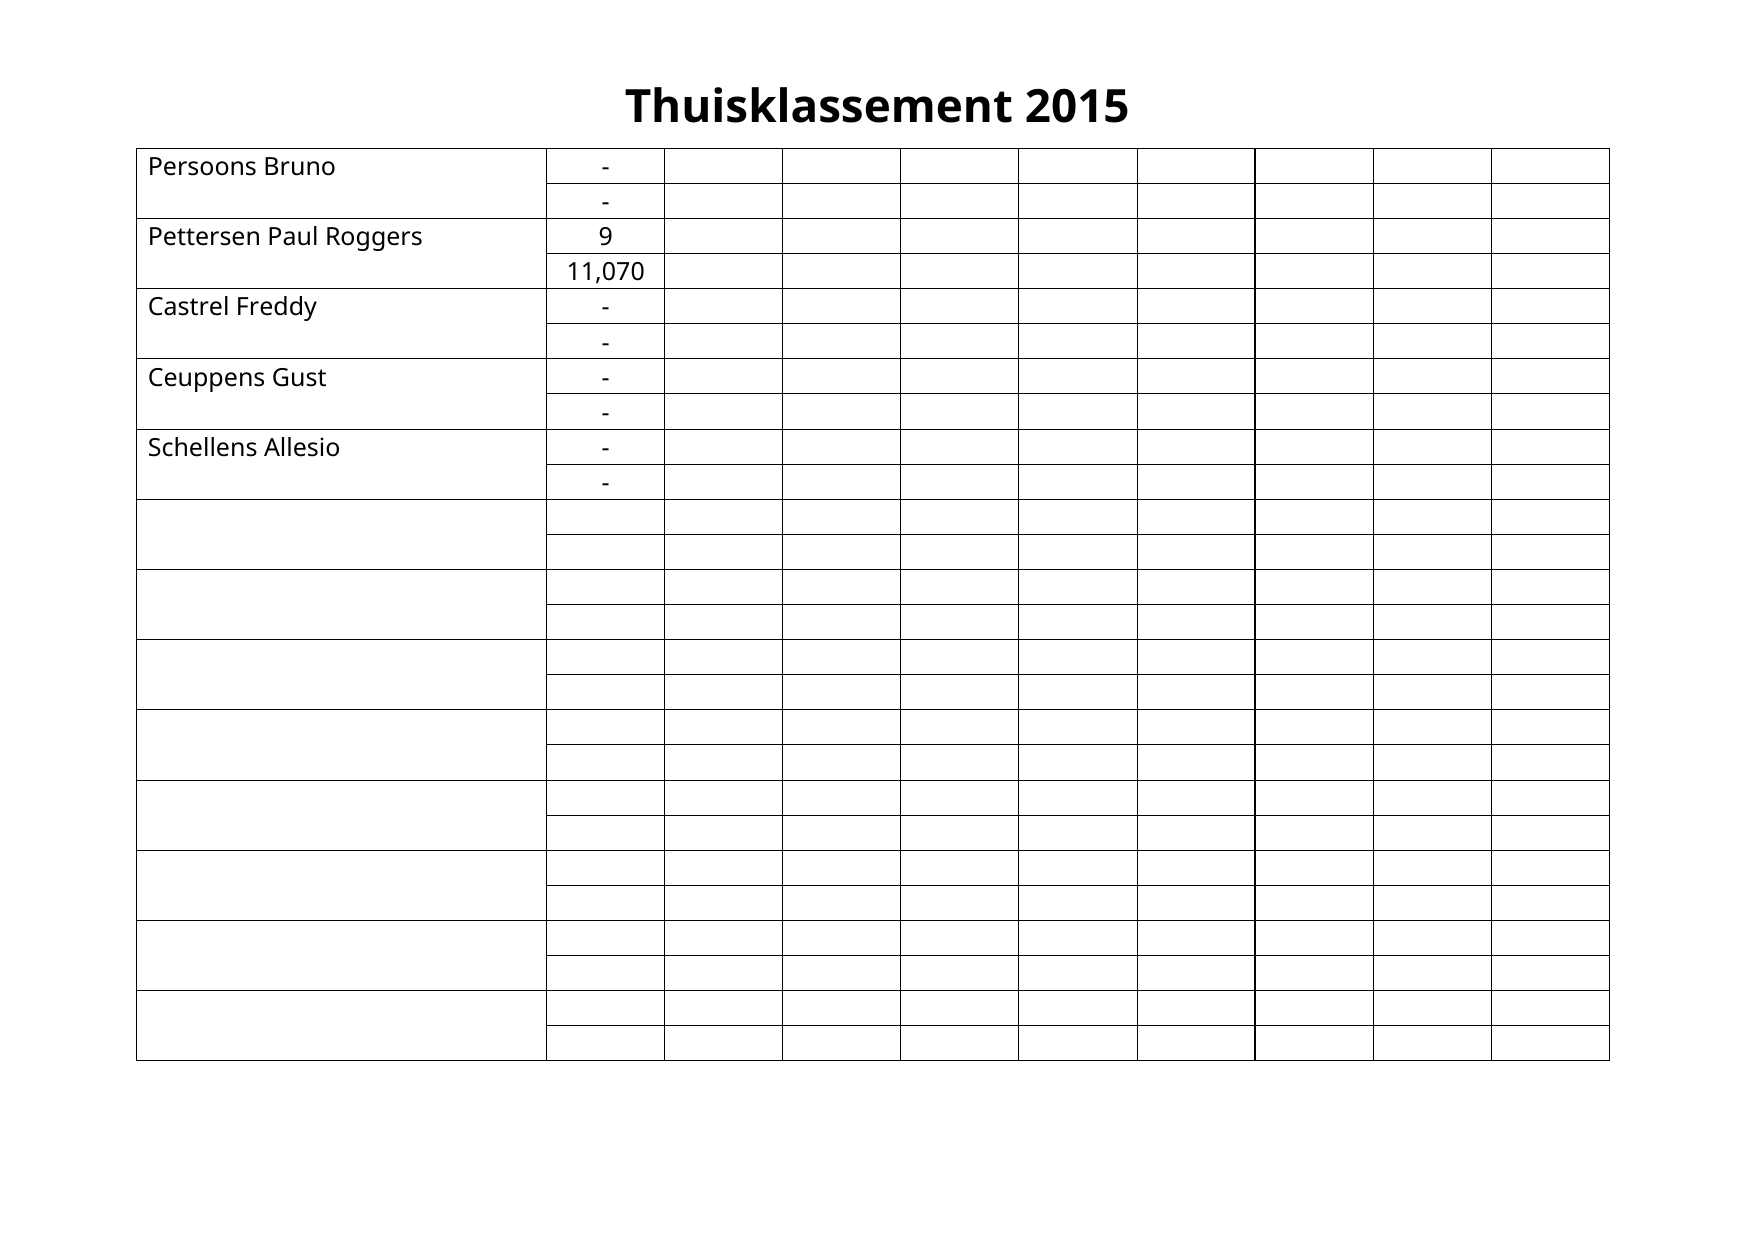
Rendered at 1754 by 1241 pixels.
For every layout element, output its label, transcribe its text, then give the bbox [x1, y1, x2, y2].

table_cell [1256, 851, 1373, 885]
table_cell [1256, 535, 1373, 569]
table_cell [901, 184, 1018, 218]
table_cell [901, 956, 1018, 990]
table_cell [665, 324, 782, 358]
table_cell [1256, 816, 1373, 850]
table_cell [901, 886, 1018, 920]
table_cell [1138, 710, 1254, 744]
table_cell [1138, 394, 1254, 428]
table_header [1138, 149, 1254, 183]
table_cell - [547, 465, 664, 499]
table_cell [665, 745, 782, 779]
table_cell [1019, 254, 1137, 288]
table_cell [1374, 886, 1491, 920]
table_cell [1492, 465, 1609, 499]
table_cell [665, 886, 782, 920]
table_cell [783, 289, 900, 323]
table_cell [783, 640, 900, 674]
table_cell [1256, 254, 1373, 288]
table_cell [137, 885, 546, 920]
table_cell [901, 324, 1018, 358]
table_cell [547, 745, 664, 779]
table_cell [783, 851, 900, 885]
table_cell [1019, 640, 1137, 674]
table_cell [137, 1025, 546, 1060]
table_cell [901, 359, 1018, 393]
table_cell [1492, 570, 1609, 604]
table_cell [1019, 219, 1137, 253]
table_cell [1374, 289, 1491, 323]
table_cell [1019, 605, 1137, 639]
table_cell [1256, 394, 1373, 428]
table_cell [665, 394, 782, 428]
table_cell [665, 184, 782, 218]
table_cell [1492, 535, 1609, 569]
table_cell [137, 921, 546, 955]
table_cell [665, 219, 782, 253]
table_cell [1492, 500, 1609, 534]
table_header Persoons Bruno [137, 149, 546, 183]
table_cell [547, 535, 664, 569]
table_cell [901, 816, 1018, 850]
table_cell [1374, 675, 1491, 709]
table_cell [1492, 184, 1609, 218]
table_cell [1374, 851, 1491, 885]
table_cell [137, 534, 546, 569]
table_cell - [547, 324, 664, 358]
table_cell [783, 430, 900, 463]
table_cell [1492, 289, 1609, 323]
table_cell [547, 851, 664, 885]
table_cell [1138, 254, 1254, 288]
table_cell [1138, 465, 1254, 499]
table_cell [1374, 359, 1491, 393]
table_cell [901, 605, 1018, 639]
table_cell [1256, 991, 1373, 1025]
table_cell [783, 535, 900, 569]
table_cell [1374, 1026, 1491, 1060]
table_cell [1492, 394, 1609, 428]
table_cell [1138, 1026, 1254, 1060]
table_cell [137, 253, 546, 288]
table_cell [665, 991, 782, 1025]
table_cell [1019, 1026, 1137, 1060]
table_cell [783, 816, 900, 850]
table_cell [137, 323, 546, 358]
table_header [1019, 149, 1137, 183]
table_cell [1019, 535, 1137, 569]
table_cell [1492, 605, 1609, 639]
table_cell [1019, 394, 1137, 428]
table_cell [1256, 359, 1373, 393]
table_cell [665, 1026, 782, 1060]
table_cell [1138, 430, 1254, 463]
table_cell [1138, 851, 1254, 885]
table_cell [1492, 816, 1609, 850]
table_cell Pettersen Paul Roggers [137, 219, 546, 253]
table_cell [901, 710, 1018, 744]
table_cell [1492, 745, 1609, 779]
table_cell - [547, 359, 664, 393]
table_cell [783, 991, 900, 1025]
table_cell 9 [547, 219, 664, 253]
table_cell [137, 674, 546, 709]
table_cell [137, 710, 546, 744]
table_cell [1019, 921, 1137, 955]
table_cell [901, 500, 1018, 534]
table_cell [783, 886, 900, 920]
table_cell 11,070 [547, 254, 664, 288]
table_cell [137, 604, 546, 639]
table_cell [783, 956, 900, 990]
table_cell [547, 1026, 664, 1060]
table_cell [901, 465, 1018, 499]
table_cell [1374, 324, 1491, 358]
table_cell [783, 781, 900, 814]
table_cell [783, 570, 900, 604]
table_cell [665, 605, 782, 639]
table_cell [1256, 430, 1373, 463]
table_cell [1256, 184, 1373, 218]
table_cell [1019, 956, 1137, 990]
table_cell [901, 535, 1018, 569]
table_cell [547, 570, 664, 604]
table_cell [901, 991, 1018, 1025]
table_cell [1019, 570, 1137, 604]
table_cell [901, 851, 1018, 885]
table_cell [1492, 781, 1609, 814]
table_cell [1138, 184, 1254, 218]
table_cell [1374, 816, 1491, 850]
table_cell [783, 254, 900, 288]
table_cell [1019, 465, 1137, 499]
table_cell [1019, 184, 1137, 218]
table_cell [547, 816, 664, 850]
table_cell [665, 254, 782, 288]
table_cell [1256, 605, 1373, 639]
table_cell [901, 745, 1018, 779]
table_cell [783, 184, 900, 218]
table_cell [137, 500, 546, 534]
table_cell [1019, 851, 1137, 885]
table_cell [1138, 781, 1254, 814]
table_cell [1019, 816, 1137, 850]
table_header [1256, 149, 1373, 183]
table_cell [1138, 991, 1254, 1025]
table_cell [901, 219, 1018, 253]
table_cell [1256, 570, 1373, 604]
table_cell [901, 781, 1018, 814]
table_cell [137, 991, 546, 1025]
table_cell [665, 535, 782, 569]
table_cell [1019, 500, 1137, 534]
table_cell [1019, 324, 1137, 358]
table_cell [783, 745, 900, 779]
table_cell [1256, 289, 1373, 323]
table_cell [783, 324, 900, 358]
table_cell [1492, 640, 1609, 674]
table_cell [1256, 465, 1373, 499]
table_cell [1374, 500, 1491, 534]
table_cell [1374, 781, 1491, 814]
table_cell [1374, 956, 1491, 990]
table_cell [137, 570, 546, 604]
table_cell [547, 500, 664, 534]
table_cell [1138, 219, 1254, 253]
table_cell [1374, 605, 1491, 639]
table_cell [547, 956, 664, 990]
table_header [1374, 149, 1491, 183]
table_cell [1019, 710, 1137, 744]
table_cell [1492, 991, 1609, 1025]
table_cell [1374, 991, 1491, 1025]
table_cell [1256, 745, 1373, 779]
table_cell [1492, 851, 1609, 885]
table_cell [665, 921, 782, 955]
table_cell [1138, 745, 1254, 779]
table_cell [1256, 1026, 1373, 1060]
table_cell [665, 956, 782, 990]
table_cell [1256, 921, 1373, 955]
table_cell [665, 500, 782, 534]
table_cell [1019, 675, 1137, 709]
table_cell [137, 393, 546, 428]
table_cell [783, 605, 900, 639]
table_header [783, 149, 900, 183]
table_cell [901, 675, 1018, 709]
table_cell [665, 430, 782, 463]
table_cell [1138, 289, 1254, 323]
table_header - [547, 149, 664, 183]
table_cell - [547, 430, 664, 463]
table_cell [1138, 886, 1254, 920]
table_cell [1492, 675, 1609, 709]
table_cell [783, 465, 900, 499]
table_cell [547, 886, 664, 920]
table_cell [547, 781, 664, 814]
table_cell [137, 640, 546, 674]
table_cell [1019, 991, 1137, 1025]
table_cell [783, 500, 900, 534]
table_cell [665, 640, 782, 674]
table_cell [1019, 781, 1137, 814]
table_cell [1492, 710, 1609, 744]
table_cell [901, 1026, 1018, 1060]
table_cell [1019, 886, 1137, 920]
table_cell [137, 955, 546, 990]
table_cell [1374, 394, 1491, 428]
table_cell [137, 781, 546, 814]
table_cell [665, 465, 782, 499]
table_cell Castrel Freddy [137, 289, 546, 323]
table_cell [1019, 359, 1137, 393]
table_cell [783, 1026, 900, 1060]
table_cell [137, 815, 546, 850]
table_cell [783, 394, 900, 428]
table_cell [1138, 535, 1254, 569]
table_cell [137, 183, 546, 218]
table_cell [1138, 500, 1254, 534]
table_cell [1492, 1026, 1609, 1060]
table_cell Schellens Allesio [137, 430, 546, 463]
table_cell [1492, 430, 1609, 463]
table_cell [1374, 570, 1491, 604]
table_cell [1256, 710, 1373, 744]
table_cell [1019, 430, 1137, 463]
table_cell [1374, 535, 1491, 569]
table_header [665, 149, 782, 183]
table_cell [665, 816, 782, 850]
table_cell [665, 781, 782, 814]
table_cell [901, 921, 1018, 955]
table_cell [1138, 324, 1254, 358]
table_cell [1256, 640, 1373, 674]
table_cell [1019, 745, 1137, 779]
table_cell [783, 675, 900, 709]
table_cell [783, 219, 900, 253]
table_cell [1492, 219, 1609, 253]
table_cell [665, 359, 782, 393]
table_cell [901, 289, 1018, 323]
table_cell - [547, 289, 664, 323]
table_cell [1256, 675, 1373, 709]
table_cell [901, 394, 1018, 428]
table_cell [547, 991, 664, 1025]
table_cell [901, 570, 1018, 604]
table_cell [1374, 921, 1491, 955]
table_cell [1492, 254, 1609, 288]
table_cell [547, 710, 664, 744]
table_header [1492, 149, 1609, 183]
table_cell [1256, 324, 1373, 358]
table_cell [1492, 359, 1609, 393]
table_cell [1019, 289, 1137, 323]
table_cell [1256, 781, 1373, 814]
table_cell [665, 570, 782, 604]
table_cell [137, 744, 546, 779]
table_cell [1138, 921, 1254, 955]
table_cell [1138, 640, 1254, 674]
table_cell [1138, 816, 1254, 850]
table_cell [1138, 570, 1254, 604]
table_cell - [547, 394, 664, 428]
table_cell [547, 640, 664, 674]
table_cell [547, 605, 664, 639]
table_cell [665, 675, 782, 709]
table_cell [1492, 956, 1609, 990]
table_cell [1374, 254, 1491, 288]
table_cell [137, 464, 546, 499]
table_cell [783, 359, 900, 393]
table_cell [665, 851, 782, 885]
table_cell [1492, 921, 1609, 955]
table_cell [1492, 324, 1609, 358]
table_cell [901, 640, 1018, 674]
table_header [901, 149, 1018, 183]
table_cell [1138, 675, 1254, 709]
table_cell [1374, 465, 1491, 499]
table_cell [1374, 219, 1491, 253]
table_cell [1256, 956, 1373, 990]
table_cell [783, 921, 900, 955]
table_cell [1138, 359, 1254, 393]
table_cell [1492, 886, 1609, 920]
table_cell [783, 710, 900, 744]
table_cell [1374, 184, 1491, 218]
table_cell [547, 675, 664, 709]
table_cell [1374, 640, 1491, 674]
table_cell [901, 254, 1018, 288]
table_cell [137, 851, 546, 885]
table_cell Ceuppens Gust [137, 359, 546, 393]
table_cell [1256, 219, 1373, 253]
table_cell [1374, 430, 1491, 463]
table_cell [547, 921, 664, 955]
table_cell [1256, 886, 1373, 920]
table_cell [665, 289, 782, 323]
table_cell [1256, 500, 1373, 534]
table_cell [1138, 605, 1254, 639]
table_cell [1374, 745, 1491, 779]
table_cell [665, 710, 782, 744]
table_cell [901, 430, 1018, 463]
table_cell [1374, 710, 1491, 744]
table_cell - [547, 184, 664, 218]
table_cell [1138, 956, 1254, 990]
